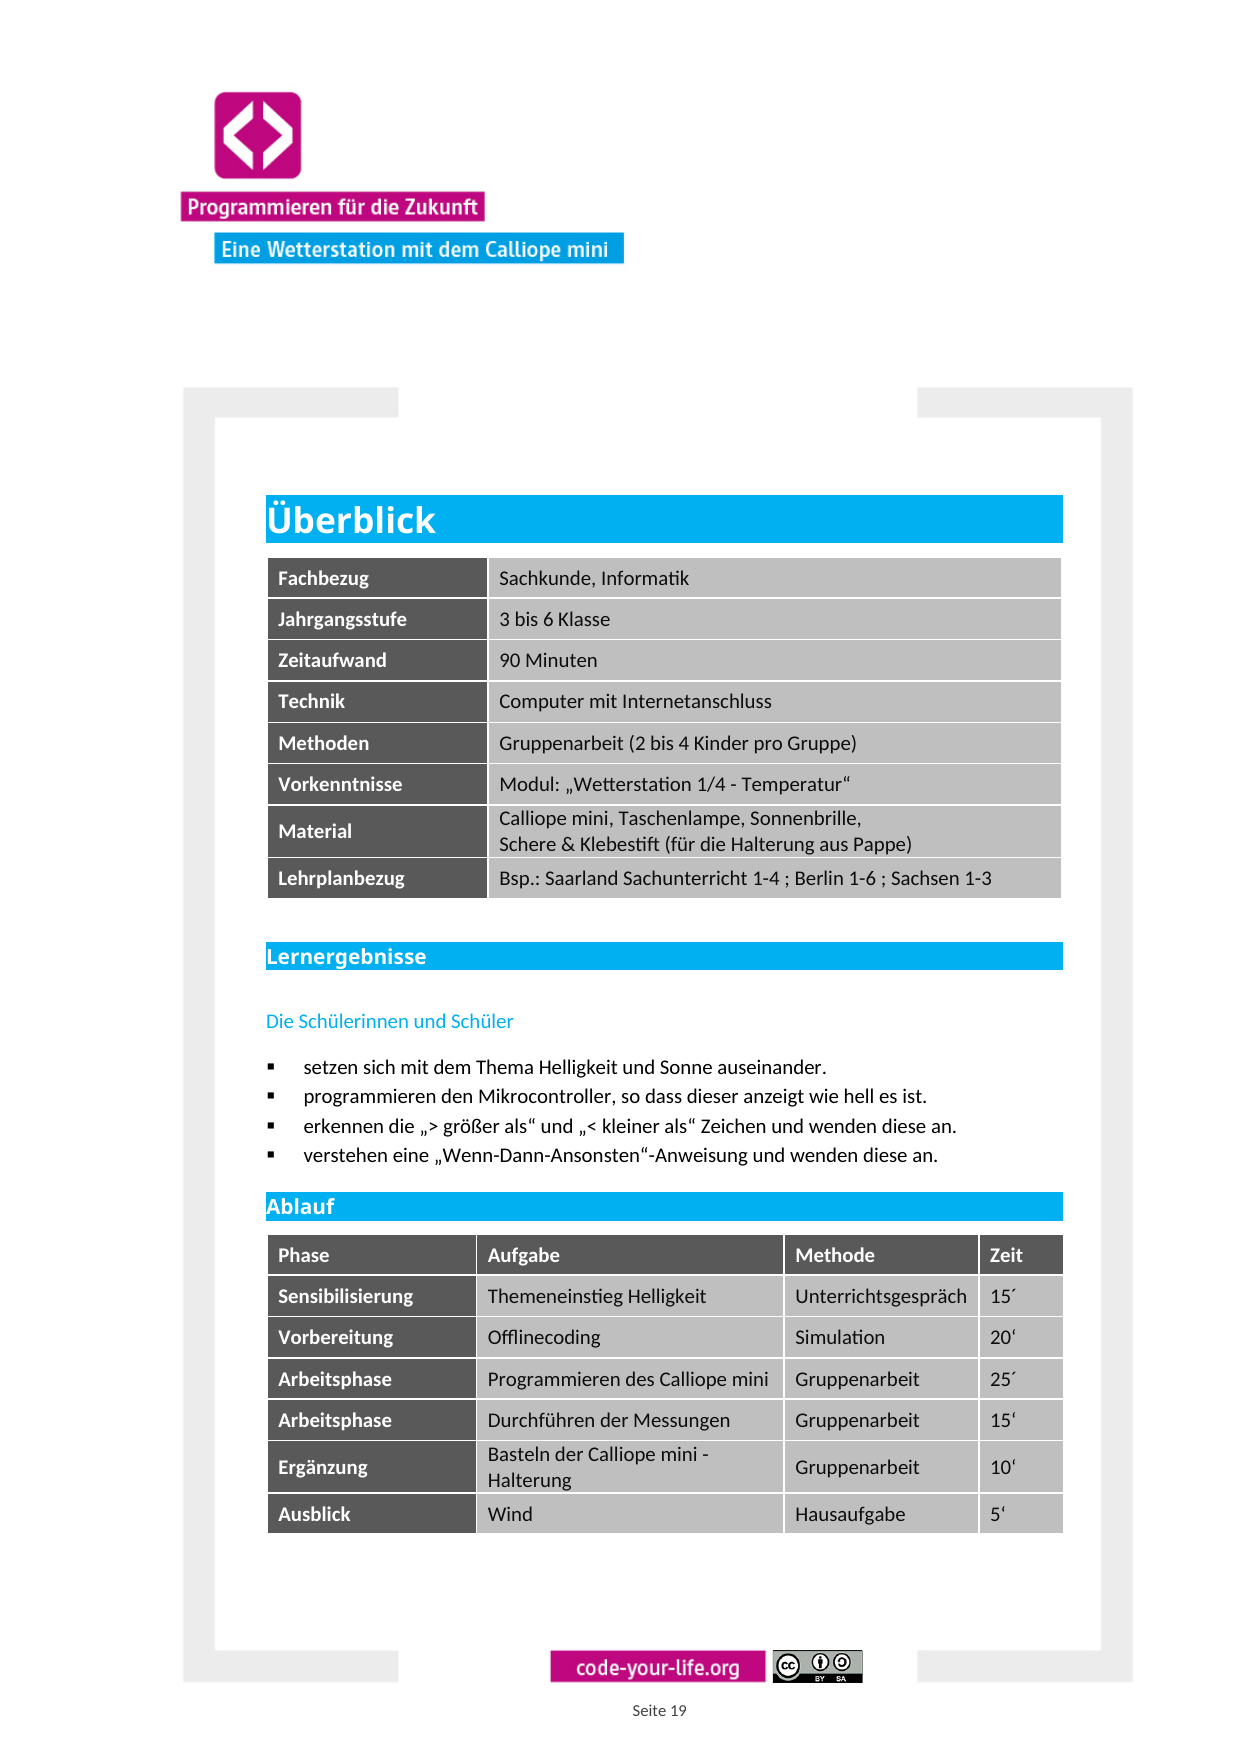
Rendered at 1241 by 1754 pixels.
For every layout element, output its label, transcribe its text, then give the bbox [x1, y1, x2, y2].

table_cell Themeneinstieg Helligkeit [477, 1276, 783, 1316]
table_header Sachkunde, Informatik [489, 558, 1061, 597]
table_cell Gruppenarbeit [785, 1400, 978, 1440]
table_cell 3 bis 6 Klasse [489, 599, 1061, 639]
table_cell Unterrichtsgespräch [785, 1276, 978, 1316]
table_cell Jahrgangsstufe [268, 599, 487, 639]
table_cell 10‘ [980, 1441, 1063, 1492]
subtitle Lernergebnisse [266, 942, 1063, 970]
table_cell 15´ [980, 1276, 1063, 1316]
table_cell Modul: „Wetterstation 1/4 - Temperatur“ [489, 764, 1061, 804]
table_cell 90 Minuten [489, 640, 1061, 680]
table_cell 25´ [980, 1359, 1063, 1398]
table_cell Vorbereitung [268, 1317, 476, 1357]
picture [0, 0, 1241, 1754]
table_cell 15‘ [980, 1400, 1063, 1440]
table_cell Simulation [785, 1317, 978, 1357]
table_cell Sensibilisierung [268, 1276, 476, 1316]
table_cell 20‘ [980, 1317, 1063, 1357]
table_cell Zeitaufwand [268, 640, 487, 680]
table_cell Methoden [268, 723, 487, 763]
table_cell 5‘ [980, 1494, 1063, 1533]
subtitle Ablauf [266, 1192, 1063, 1221]
table_header Zeit [980, 1235, 1063, 1274]
table_header Fachbezug [268, 558, 487, 597]
list programmieren den Mikrocontroller, so dass dieser anzeigt wie hell es ist. [266, 1084, 1063, 1109]
list erkennen die „> größer als“ und „< kleiner als“ Zeichen und wenden diese an. [266, 1113, 1063, 1138]
table_cell Ausblick [268, 1494, 476, 1533]
table_cell Material [268, 806, 487, 856]
table_cell Wind [477, 1494, 783, 1533]
text Die Schülerinnen und Schüler [266, 1008, 1063, 1034]
table_cell Bsp.: Saarland Sachunterricht 1-4 ; Berlin 1-6 ; Sachsen 1-3 [489, 858, 1061, 898]
subtitle Überblick [266, 495, 1063, 543]
table_cell Technik [268, 682, 487, 721]
table_cell Arbeitsphase [268, 1359, 476, 1398]
table_cell Basteln der Calliope mini -Halterung [477, 1441, 783, 1492]
table_cell Offlinecoding [477, 1317, 783, 1357]
list verstehen eine „Wenn-Dann-Ansonsten“-Anweisung und wenden diese an. [266, 1142, 1063, 1167]
table_cell Ergänzung [268, 1441, 476, 1492]
table_header Methode [785, 1235, 978, 1274]
table_cell Computer mit Internetanschluss [489, 682, 1061, 721]
table_cell Hausaufgabe [785, 1494, 978, 1533]
list setzen sich mit dem Thema Helligkeit und Sonne auseinander. [266, 1054, 1063, 1080]
table_cell Gruppenarbeit [785, 1359, 978, 1398]
table_cell Calliope mini, Taschenlampe, Sonnenbrille, Schere & Klebestift (für die Halterung aus Pappe) [489, 806, 1061, 856]
table_header Aufgabe [477, 1235, 783, 1274]
table_cell Lehrplanbezug [268, 858, 487, 898]
table_cell Gruppenarbeit (2 bis 4 Kinder pro Gruppe) [489, 723, 1061, 763]
table_cell Vorkenntnisse [268, 764, 487, 804]
table_cell Programmieren des Calliope mini [477, 1359, 783, 1398]
table_cell Arbeitsphase [268, 1400, 476, 1440]
table_cell Gruppenarbeit [785, 1441, 978, 1492]
table_cell Durchführen der Messungen [477, 1400, 783, 1440]
table_header Phase [268, 1235, 476, 1274]
